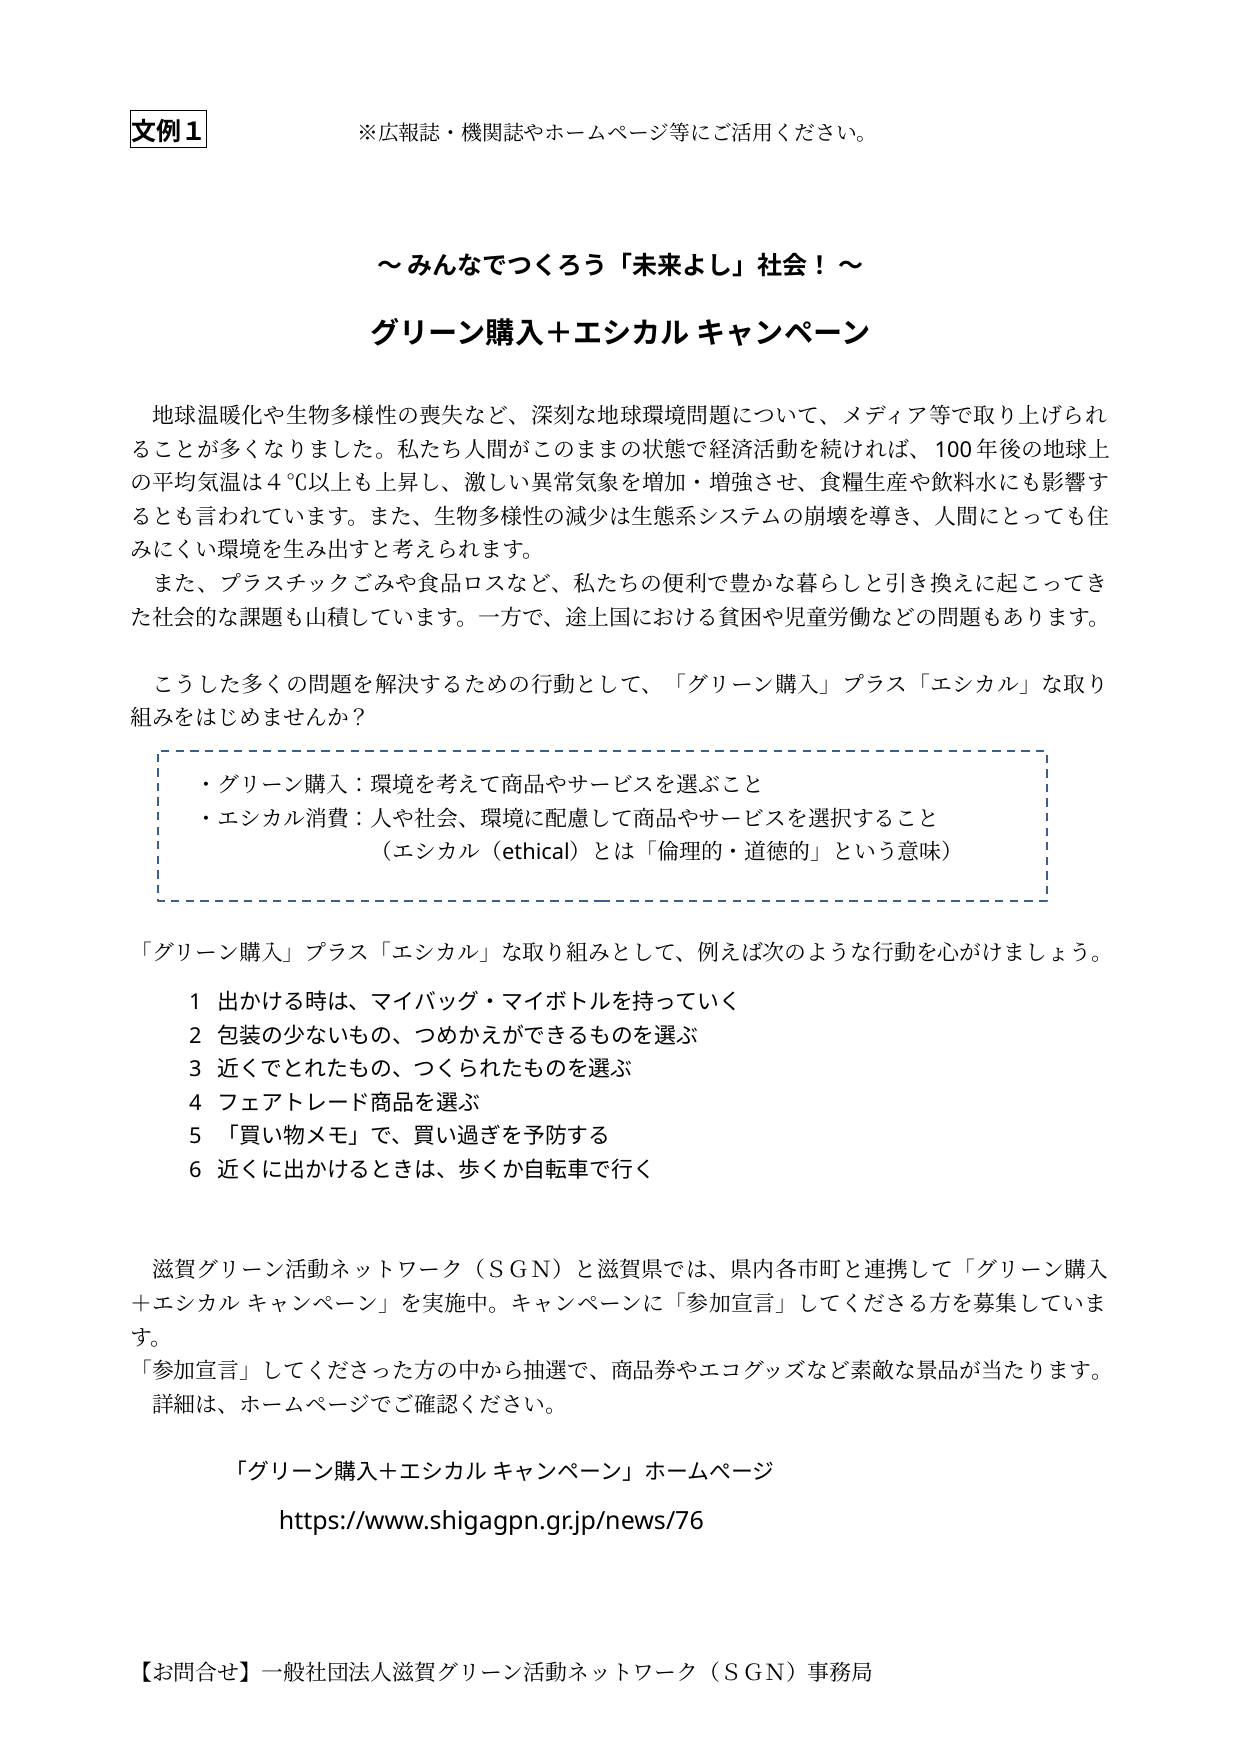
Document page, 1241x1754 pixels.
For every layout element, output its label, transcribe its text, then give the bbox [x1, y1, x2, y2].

text 5 「買い物メモ」で、買い過ぎを予防する [189, 1117, 1110, 1151]
text グリーン購入＋エシカル キャンペーン [130, 297, 1110, 364]
text https://www.shigagpn.gr.jp/news/76 [204, 1486, 1110, 1553]
text 「グリーン購入」プラス「エシカル」な取り組みとして、例えば次のような行動を心がけましょう。 [130, 934, 1110, 968]
text こうした多くの問題を解決するための行動として、「グリーン購入」プラス「エシカル」な取り組みをはじめませんか？ [130, 666, 1110, 733]
text 3 近くでとれたもの、つくられたものを選ぶ [189, 1050, 1110, 1084]
text （エシカル（ethical）とは「倫理的・道徳的」という意味） [130, 833, 1110, 867]
text 「参加宣言」してくださった方の中から抽選で、商品券やエコグッズなど素敵な景品が当たります。 [130, 1352, 1110, 1386]
text 1 出かける時は、マイバッグ・マイボトルを持っていく [189, 983, 1110, 1017]
text 詳細は、ホームページでご確認ください。 [130, 1386, 1110, 1419]
text ・エシカル消費：人や社会、環境に配慮して商品やサービスを選択すること [130, 800, 1110, 833]
text 地球温暖化や生物多様性の喪失など、深刻な地球環境問題について、メディア等で取り上げられることが多くなりました。私たち人間がこのままの状態で経済活動を続ければ、100年後の地球上の平均気温は４℃以上も上昇し、激しい異常気象を増加・増強させ、食糧生産や飲料水にも影響するとも言われています。また、生物多様性の減少は生態系システムの崩壊を導き、人間にとっても住みにくい環境を生み出すと考えられます。 [130, 397, 1110, 565]
text ・グリーン購入：環境を考えて商品やサービスを選ぶこと [130, 766, 1110, 800]
text 滋賀グリーン活動ネットワーク（ＳＧＮ）と滋賀県では、県内各市町と連携して「グリーン購入＋エシカル キャンペーン」を実施中。キャンペーンに「参加宣言」してくださる方を募集しています。 [130, 1252, 1110, 1352]
text 【お問合せ】一般社団法人滋賀グリーン活動ネットワーク（ＳＧＮ）事務局 [130, 1654, 1110, 1688]
text 4 フェアトレード商品を選ぶ [189, 1084, 1110, 1117]
text 6 近くに出かけるときは、歩くか自転車で行く [189, 1151, 1110, 1184]
text ～ みんなでつくろう「未来よし」社会！ ～ [130, 230, 1110, 297]
text また、プラスチックごみや食品ロスなど、私たちの便利で豊かな暮らしと引き換えに起こってきた社会的な課題も山積しています。一方で、途上国における貧困や児童労働などの問題もあります。 [130, 565, 1110, 632]
text 「グリーン購入＋エシカル キャンペーン」ホームぺージ [204, 1453, 1110, 1486]
text 文例１ ※広報誌・機関誌やホームページ等にご活用ください。 [130, 96, 1110, 163]
text 2 包装の少ないもの、つめかえができるものを選ぶ [189, 1017, 1110, 1050]
